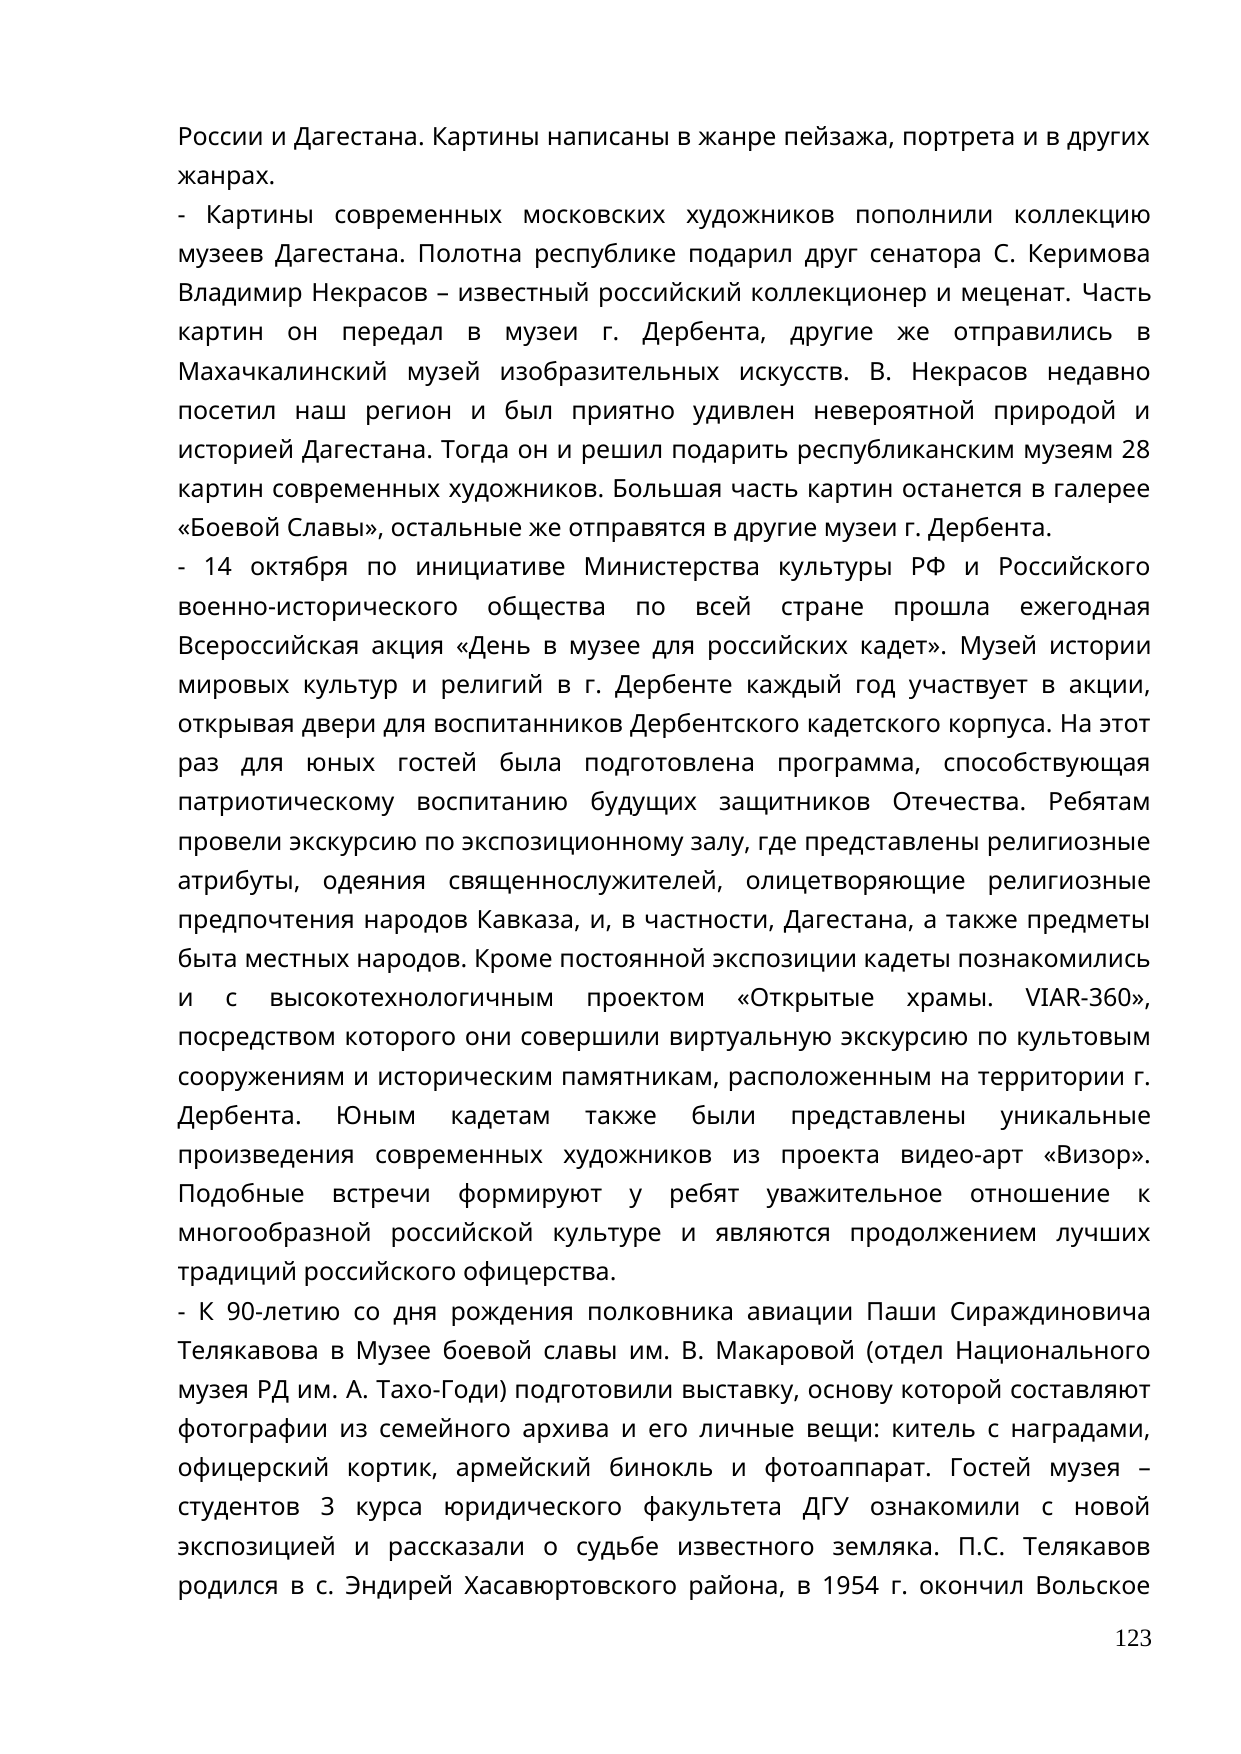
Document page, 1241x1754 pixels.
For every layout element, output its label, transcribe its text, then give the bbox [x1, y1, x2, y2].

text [177, 1293, 1152, 1601]
text - Картины современных московских художников пополнили коллекцию музеев Дагестана. Полотна республике подарил друг сенатора С. Керимова Владимир Некрасов – известный российский коллекционер и меценат. Часть картин он передал в музеи г. Дербента, другие же отправились в Махачкалинский музей изобразительных искусств. В. Некрасов недавно посетил наш регион и был приятно удивлен невероятной природой и историей Дагестана. Тогда он и решил подарить республиканским музеям 28 картин современных художников. Большая часть картин останется в галерее «Боевой Славы», остальные же отправятся в другие музеи г. Дербента. [177, 196, 1152, 544]
text - 14 октября по инициативе Министерства культуры РФ и Российского военно-исторического общества по всей стране прошла ежегодная Всероссийская акция «День в музее для российских кадет». Музей истории мировых культур и религий в г. Дербенте каждый год участвует в акции, открывая двери для воспитанников Дербентского кадетского корпуса. На этот раз для юных гостей была подготовлена программа, способствующая патриотическому воспитанию будущих защитников Отечества. Ребятам провели экскурсию по экспозиционному залу, где представлены религиозные атрибуты, одеяния священнослужителей, олицетворяющие религиозные предпочтения народов Кавказа, и, в частности, Дагестана, а также предметы быта местных народов. Кроме постоянной экспозиции кадеты познакомились и с высокотехнологичным проектом «Открытые храмы. VIAR-360», посредством которого они совершили виртуальную экскурсию по культовым сооружениям и историческим памятникам, расположенным на территории г. Дербента. Юным кадетам также были представлены уникальные произведения современных художников из проекта видео-арт «Визор». Подобные встречи формируют у ребят уважительное отношение к многообразной российской культуре и являются продолжением лучших традиций российского офицерства. [177, 549, 1152, 1288]
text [177, 118, 1152, 191]
